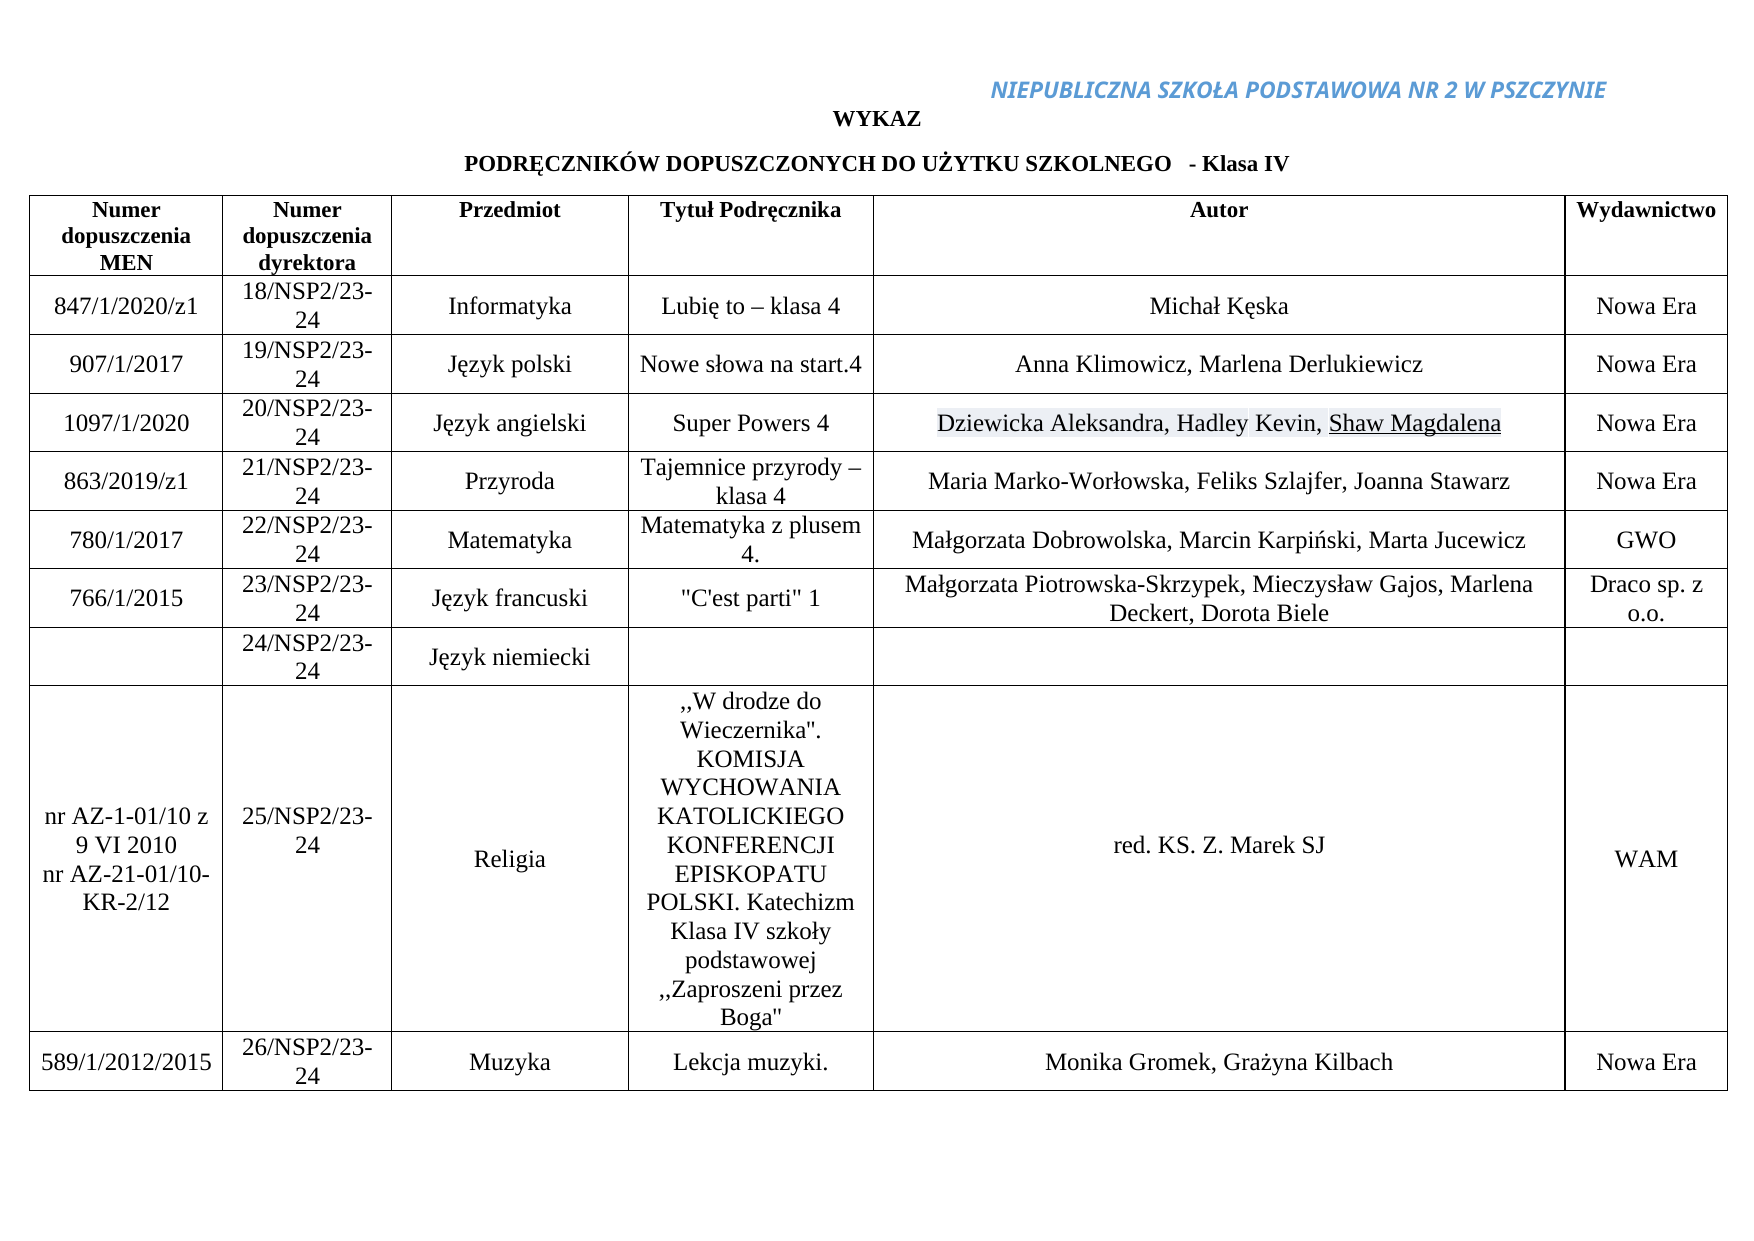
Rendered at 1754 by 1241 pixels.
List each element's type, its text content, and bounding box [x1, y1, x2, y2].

text WYKAZ [148, 105, 1606, 131]
table_cell 21/NSP2/23-24 [223, 452, 391, 509]
table_cell 24/NSP2/23-24 [223, 628, 391, 685]
table_cell Język francuski [392, 569, 628, 627]
table_cell Małgorzata Piotrowska-Skrzypek, Mieczysław Gajos, Marlena Deckert, Dorota Biele [1329, 569, 1564, 627]
table_cell Język niemiecki [392, 628, 628, 685]
table_cell Lekcja muzyki. [629, 1032, 873, 1090]
table_cell Lubię to – klasa 4 [629, 276, 873, 334]
table_cell 25/NSP2/23-24 [223, 686, 391, 1031]
table_header Przedmiot [392, 196, 628, 275]
table_cell [629, 628, 873, 685]
table_cell Super Powers 4 [629, 394, 873, 451]
table_cell 907/1/2017 [30, 335, 222, 392]
table_cell Nowe słowa na start.4 [629, 335, 873, 392]
table_cell Draco sp. z o.o. [1665, 569, 1727, 627]
table_cell 23/NSP2/23-24 [223, 569, 391, 627]
table_cell Tajemnice przyrody – klasa 4 [629, 452, 716, 509]
table_cell Draco sp. z o.o. [1566, 569, 1628, 627]
table_header Numer dopuszczenia MEN [30, 196, 222, 275]
table_cell Matematyka [392, 511, 628, 568]
table_cell WAM [1566, 686, 1727, 1031]
table_cell Muzyka [392, 1032, 628, 1090]
table_cell Nowa Era [1566, 452, 1727, 509]
table_cell Maria Marko-Worłowska, Feliks Szlajfer, Joanna Stawarz [874, 452, 1564, 509]
table_cell Język angielski [392, 394, 628, 451]
table_cell Religia [392, 686, 628, 1031]
table_cell [874, 628, 1564, 685]
table_cell Michał Kęska [874, 276, 1564, 334]
table_cell 19/NSP2/23-24 [223, 335, 391, 392]
table_cell Nowa Era [1566, 276, 1727, 334]
table_cell Przyroda [392, 452, 628, 509]
table_cell Małgorzata Piotrowska-Skrzypek, Mieczysław Gajos, Marlena Deckert, Dorota Biele [874, 569, 1109, 627]
table_header Wydawnictwo [1566, 196, 1727, 275]
table_cell [30, 628, 222, 685]
table_cell nr AZ-1-01/10 z 9 VI 2010 nr AZ-21-01/10-KR-2/12 [30, 686, 222, 1031]
table_cell 589/1/2012/2015 [30, 1032, 222, 1090]
table_cell Monika Gromek, Grażyna Kilbach [874, 1032, 1564, 1090]
table_cell 1097/1/2020 [30, 394, 222, 451]
table_cell Anna Klimowicz, Marlena Derlukiewicz [874, 335, 1564, 392]
table_cell 847/1/2020/z1 [30, 276, 222, 334]
table_cell Nowa Era [1566, 1032, 1727, 1090]
table_cell Dziewicka Aleksandra, Hadley Kevin, Shaw Magdalena [874, 394, 1564, 451]
table_cell GWO [1566, 511, 1727, 568]
table_cell Informatyka [392, 276, 628, 334]
table_cell "C'est parti" 1 [629, 569, 873, 627]
table_cell Małgorzata Dobrowolska, Marcin Karpiński, Marta Jucewicz [874, 511, 1564, 568]
table_cell Nowa Era [1566, 335, 1727, 392]
table_cell 780/1/2017 [30, 511, 222, 568]
text PODRĘCZNIKÓW DOPUSZCZONYCH DO UŻYTKU SZKOLNEGO - Klasa IV [148, 150, 1606, 176]
table_cell Nowa Era [1566, 394, 1727, 451]
table_cell 863/2019/z1 [30, 452, 222, 509]
table_cell Język polski [392, 335, 628, 392]
table_cell [1566, 628, 1727, 685]
table_cell Tajemnice przyrody – klasa 4 [786, 452, 873, 509]
table_cell red. KS. Z. Marek SJ [874, 686, 1564, 1031]
table_header Numer dopuszczenia dyrektora [223, 196, 391, 275]
table_cell 22/NSP2/23-24 [223, 511, 391, 568]
table_cell ,,W drodze do Wieczernika''. KOMISJA WYCHOWANIA KATOLICKIEGO KONFERENCJI EPISKOPATU POLSKI. Katechizm Klasa IV szkoły podstawowej ,,Zaproszeni przez Boga'' [629, 686, 873, 1031]
table_header Autor [874, 196, 1564, 275]
table_header Tytuł Podręcznika [629, 196, 873, 275]
table_cell 26/NSP2/23-24 [223, 1032, 391, 1090]
table_cell 20/NSP2/23-24 [223, 394, 391, 451]
table_cell 766/1/2015 [30, 569, 222, 627]
table_cell 18/NSP2/23-24 [223, 276, 391, 334]
